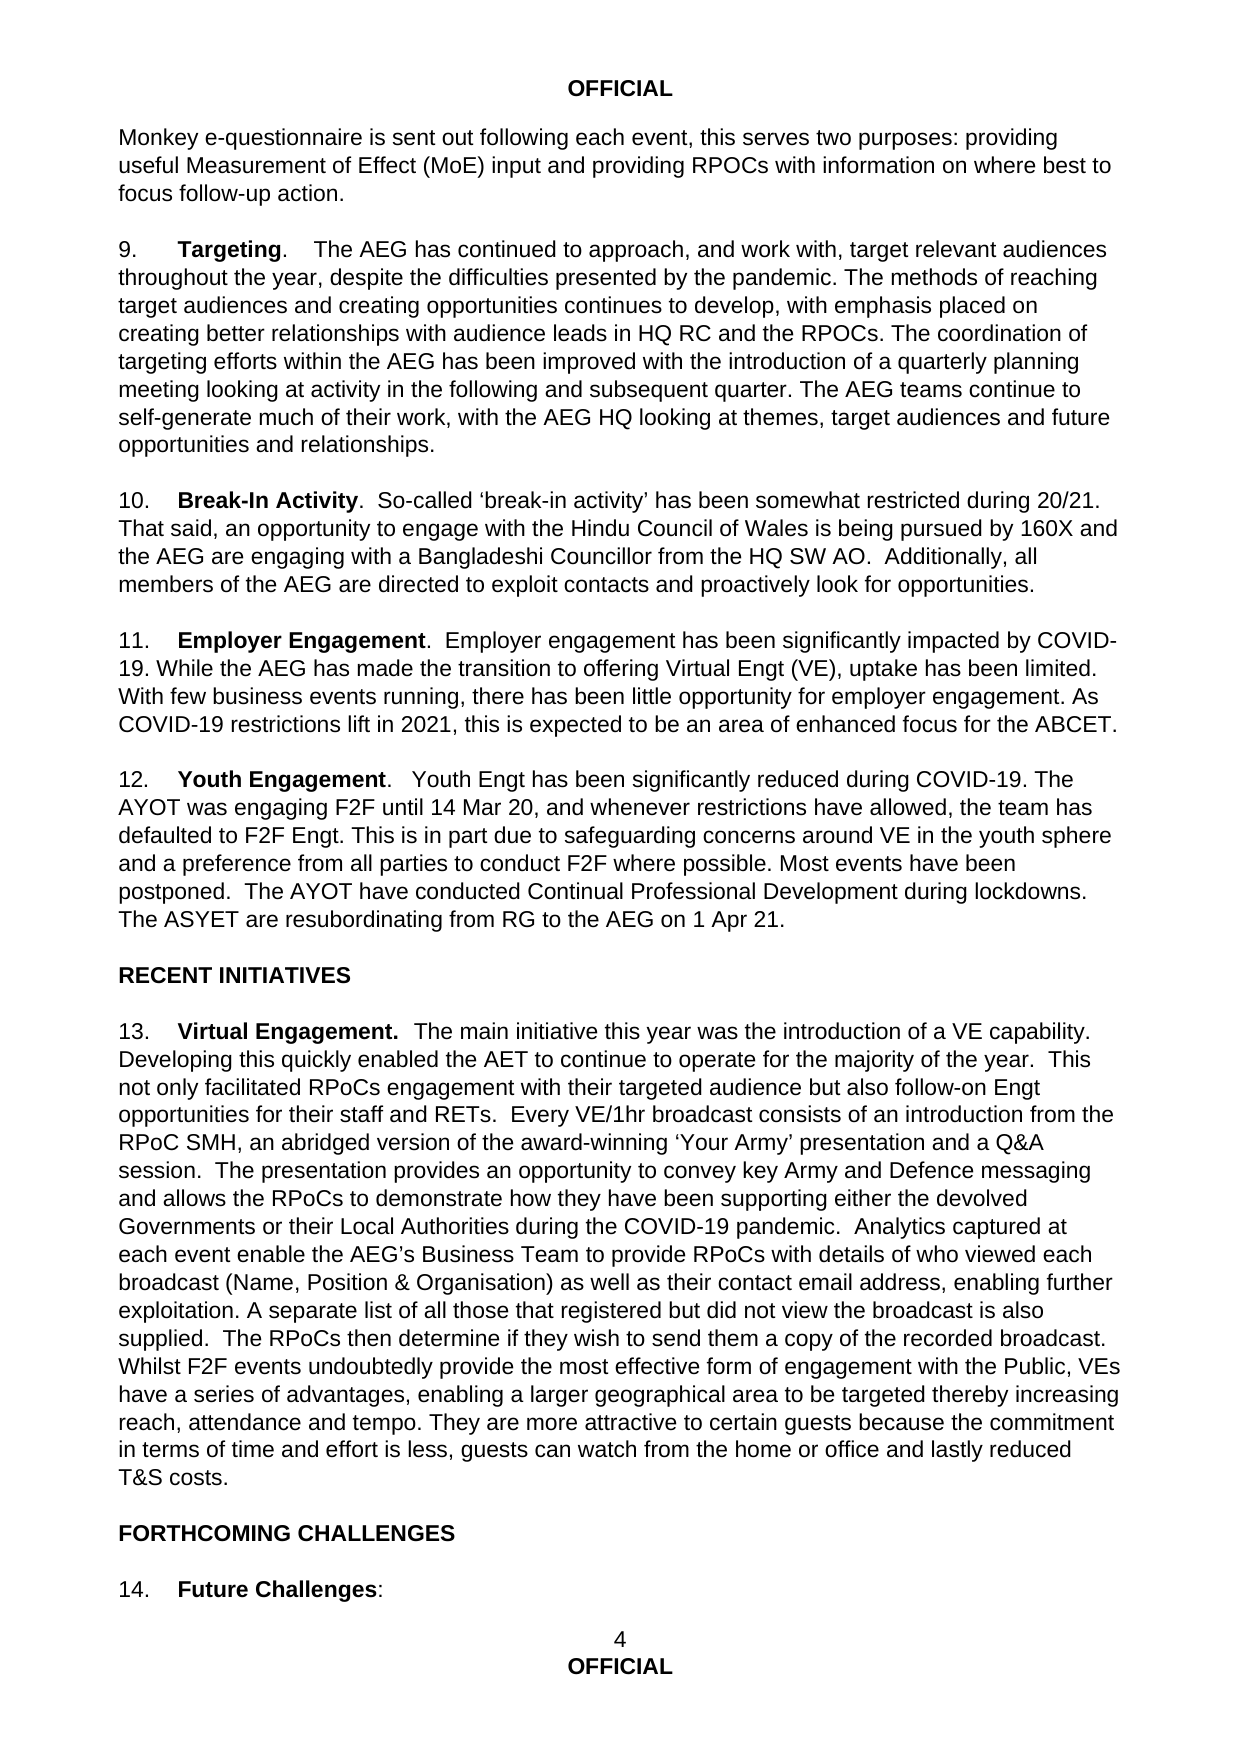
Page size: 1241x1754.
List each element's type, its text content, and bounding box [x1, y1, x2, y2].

list Future Challenges: [118, 1576, 1122, 1602]
list RECENT INITIATIVES [118, 962, 1122, 988]
list Targeting. The AEG has continued to approach, and work with, target relevant audiences throughout the year, despite the difficulties presented by the pandemic. The methods of reaching target audiences and creating opportunities continues to develop, with emphasis placed on creating better relationships with audience leads in HQ RC and the RPOCs. The coordination of targeting efforts within the AEG has been improved with the introduction of a quarterly planning meeting looking at activity in the following and subsequent quarter. The AEG teams continue to self-generate much of their work, with the AEG HQ looking at themes, target audiences and future opportunities and relationships. [118, 236, 1122, 458]
list Break-In Activity. So-called ‘break-in activity’ has been somewhat restricted during 20/21. That said, an opportunity to engage with the Hindu Council of Wales is being pursued by 160X and the AEG are engaging with a Bangladeshi Councillor from the HQ SW AO. Additionally, all members of the AEG are directed to exploit contacts and proactively look for opportunities. [118, 487, 1122, 597]
list Youth Engagement. Youth Engt has been significantly reduced during COVID-19. The AYOT was engaging F2F until 14 Mar 20, and whenever restrictions have allowed, the team has defaulted to F2F Engt. This is in part due to safeguarding concerns around VE in the youth sphere and a preference from all parties to conduct F2F where possible. Most events have been postponed. The AYOT have conducted Continual Professional Development during lockdowns. The ASYET are resubordinating from RG to the AEG on 1 Apr 21. [118, 766, 1122, 932]
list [118, 124, 1122, 206]
list Virtual Engagement. The main initiative this year was the introduction of a VE capability. Developing this quickly enabled the AET to continue to operate for the majority of the year. This not only facilitated RPoCs engagement with their targeted audience but also follow-on Engt opportunities for their staff and RETs. Every VE/1hr broadcast consists of an introduction from the RPoC SMH, an abridged version of the award-winning ‘Your Army’ presentation and a Q&A session. The presentation provides an opportunity to convey key Army and Defence messaging and allows the RPoCs to demonstrate how they have been supporting either the devolved Governments or their Local Authorities during the COVID-19 pandemic. Analytics captured at each event enable the AEG’s Business Team to provide RPoCs with details of who viewed each broadcast (Name, Position & Organisation) as well as their contact email address, enabling further exploitation. A separate list of all those that registered but did not view the broadcast is also supplied. The RPoCs then determine if they wish to send them a copy of the recorded broadcast. Whilst F2F events undoubtedly provide the most effective form of engagement with the Public, VEs have a series of advantages, enabling a larger geographical area to be targeted thereby increasing reach, attendance and tempo. They are more attractive to certain guests because the commitment in terms of time and effort is less, guests can watch from the home or office and lastly reduced T&S costs. [118, 1018, 1122, 1491]
list Employer Engagement. Employer engagement has been significantly impacted by COVID-19. While the AEG has made the transition to offering Virtual Engt (VE), uptake has been limited. With few business events running, there has been little opportunity for employer engagement. As COVID-19 restrictions lift in 2021, this is expected to be an area of enhanced focus for the ABCET. [118, 627, 1122, 737]
list FORTHCOMING CHALLENGES [118, 1520, 1122, 1546]
